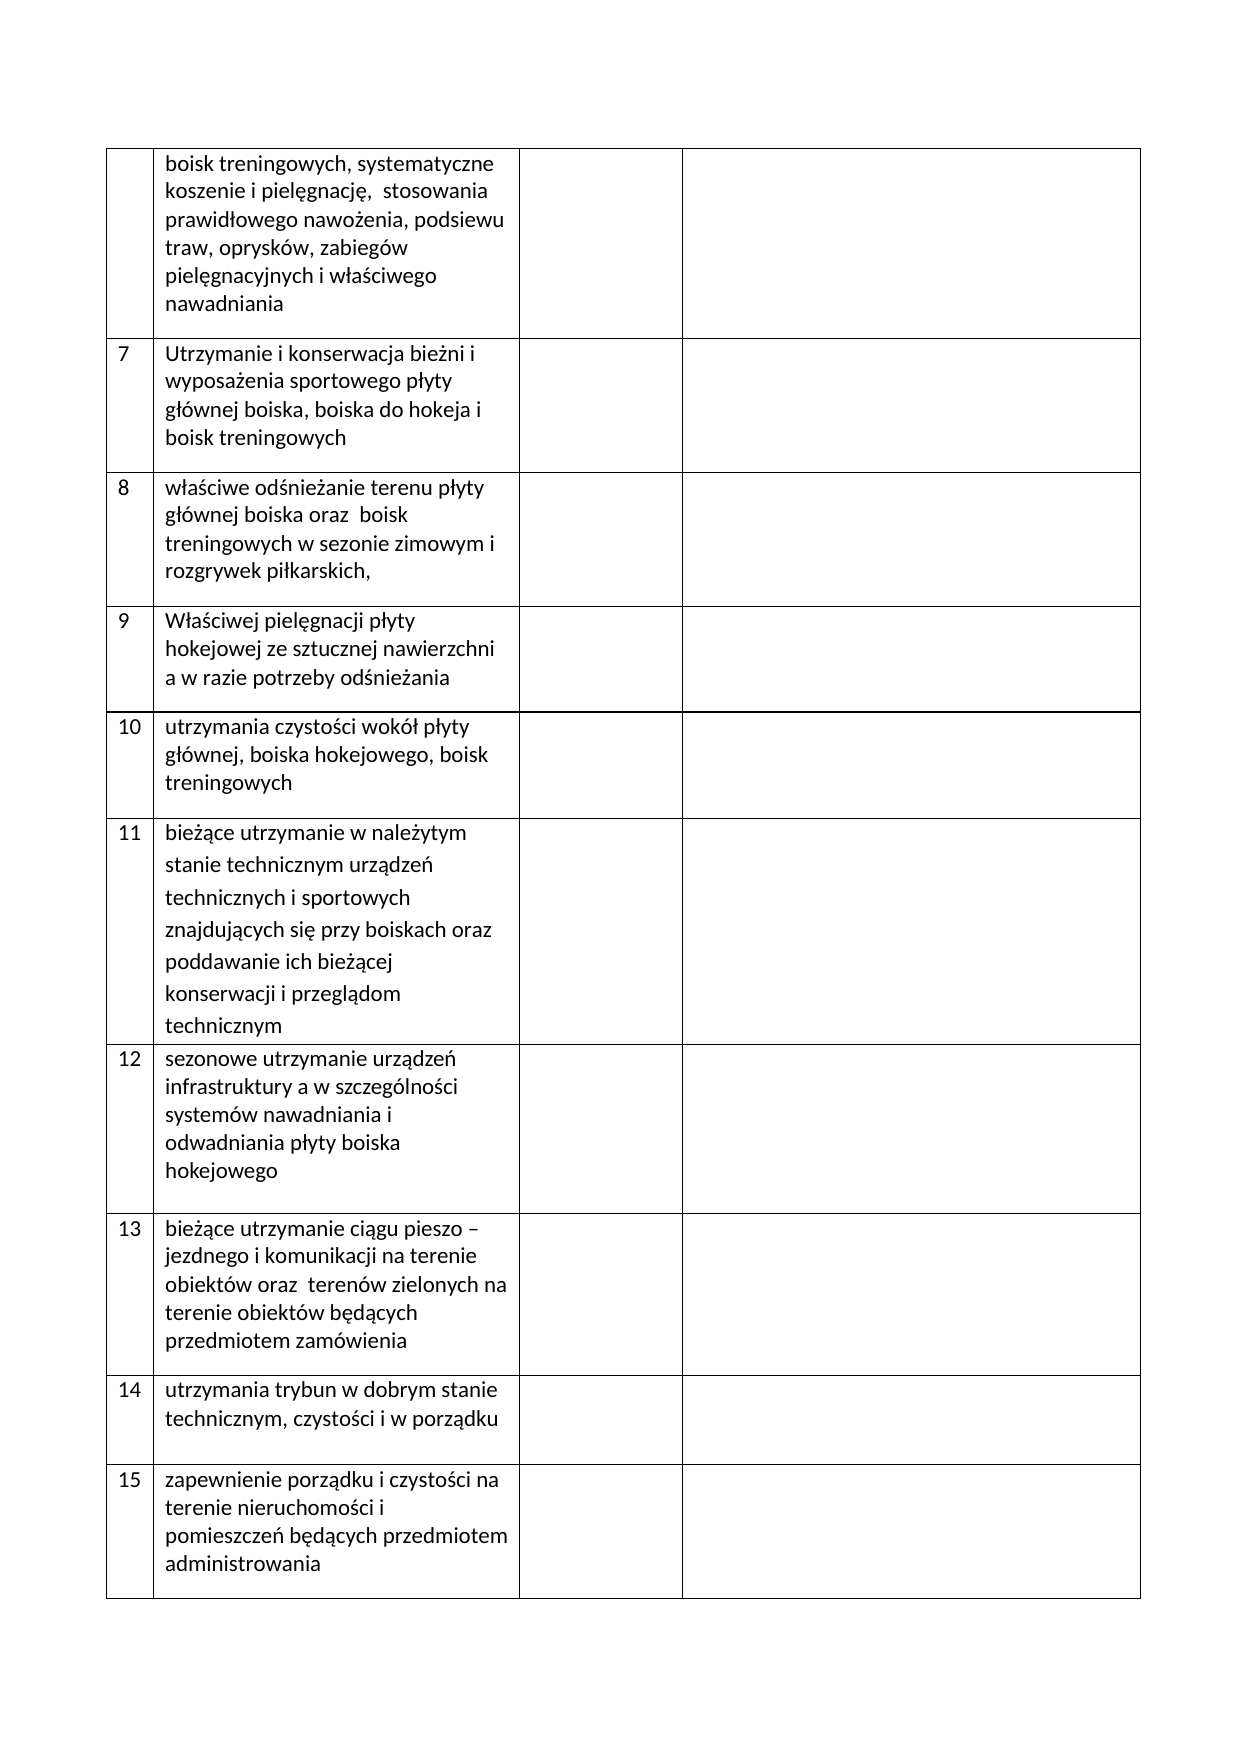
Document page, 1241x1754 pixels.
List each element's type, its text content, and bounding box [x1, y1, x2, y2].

table_cell [520, 1214, 682, 1374]
table_cell 8 [107, 473, 153, 606]
table_cell Właściwej pielęgnacji płyty hokejowej ze sztucznej nawierzchni a w razie potrzeby odśnieżania [154, 607, 519, 711]
table_cell [683, 819, 1140, 1043]
table_cell [683, 1465, 1140, 1598]
table_cell [520, 1465, 682, 1598]
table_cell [154, 149, 519, 338]
table_cell [520, 149, 682, 338]
table_cell [520, 607, 682, 711]
table_cell [683, 1045, 1140, 1213]
table_cell 12 [107, 1045, 153, 1213]
table_cell 6 [107, 149, 153, 338]
table_cell 10 [107, 713, 153, 817]
table_cell właściwe odśnieżanie terenu płyty głównej boiska oraz boisk treningowych w sezonie zimowym i rozgrywek piłkarskich, [154, 473, 519, 606]
table_cell bieżące utrzymanie w należytym stanie technicznym urządzeń technicznych i sportowych znajdujących się przy boiskach oraz poddawanie ich bieżącej konserwacji i przeglądom technicznym [154, 819, 519, 1043]
table_cell [520, 339, 682, 472]
table_cell 9 [107, 607, 153, 711]
table_cell zapewnienie porządku i czystości na terenie nieruchomości i pomieszczeń będących przedmiotem administrowania [154, 1465, 519, 1598]
table_cell utrzymania trybun w dobrym stanie technicznym, czystości i w porządku [154, 1376, 519, 1464]
table_cell [520, 1045, 682, 1213]
table_cell [520, 713, 682, 817]
table_cell 15 [107, 1465, 153, 1598]
table_cell 11 [107, 819, 153, 1043]
table_cell sezonowe utrzymanie urządzeń infrastruktury a w szczególności systemów nawadniania i odwadniania płyty boiska hokejowego [154, 1045, 519, 1213]
table_cell [683, 473, 1140, 606]
table_cell 13 [107, 1214, 153, 1374]
table_cell 14 [107, 1376, 153, 1464]
table_cell [683, 713, 1140, 817]
table_cell utrzymania czystości wokół płyty głównej, boiska hokejowego, boisk treningowych [154, 713, 519, 817]
table_cell [683, 149, 1140, 338]
table_cell [520, 819, 682, 1043]
table_cell [683, 1214, 1140, 1374]
table_cell [520, 1376, 682, 1464]
table_cell [683, 339, 1140, 472]
table_cell bieżące utrzymanie ciągu pieszo – jezdnego i komunikacji na terenie obiektów oraz terenów zielonych na terenie obiektów będących przedmiotem zamówienia [154, 1214, 519, 1374]
table_cell [683, 1376, 1140, 1464]
table_cell [683, 607, 1140, 711]
table_cell [520, 473, 682, 606]
table_cell 7 [107, 339, 153, 472]
table_cell Utrzymanie i konserwacja bieżni i wyposażenia sportowego płyty głównej boiska, boiska do hokeja i boisk treningowych [154, 339, 519, 472]
